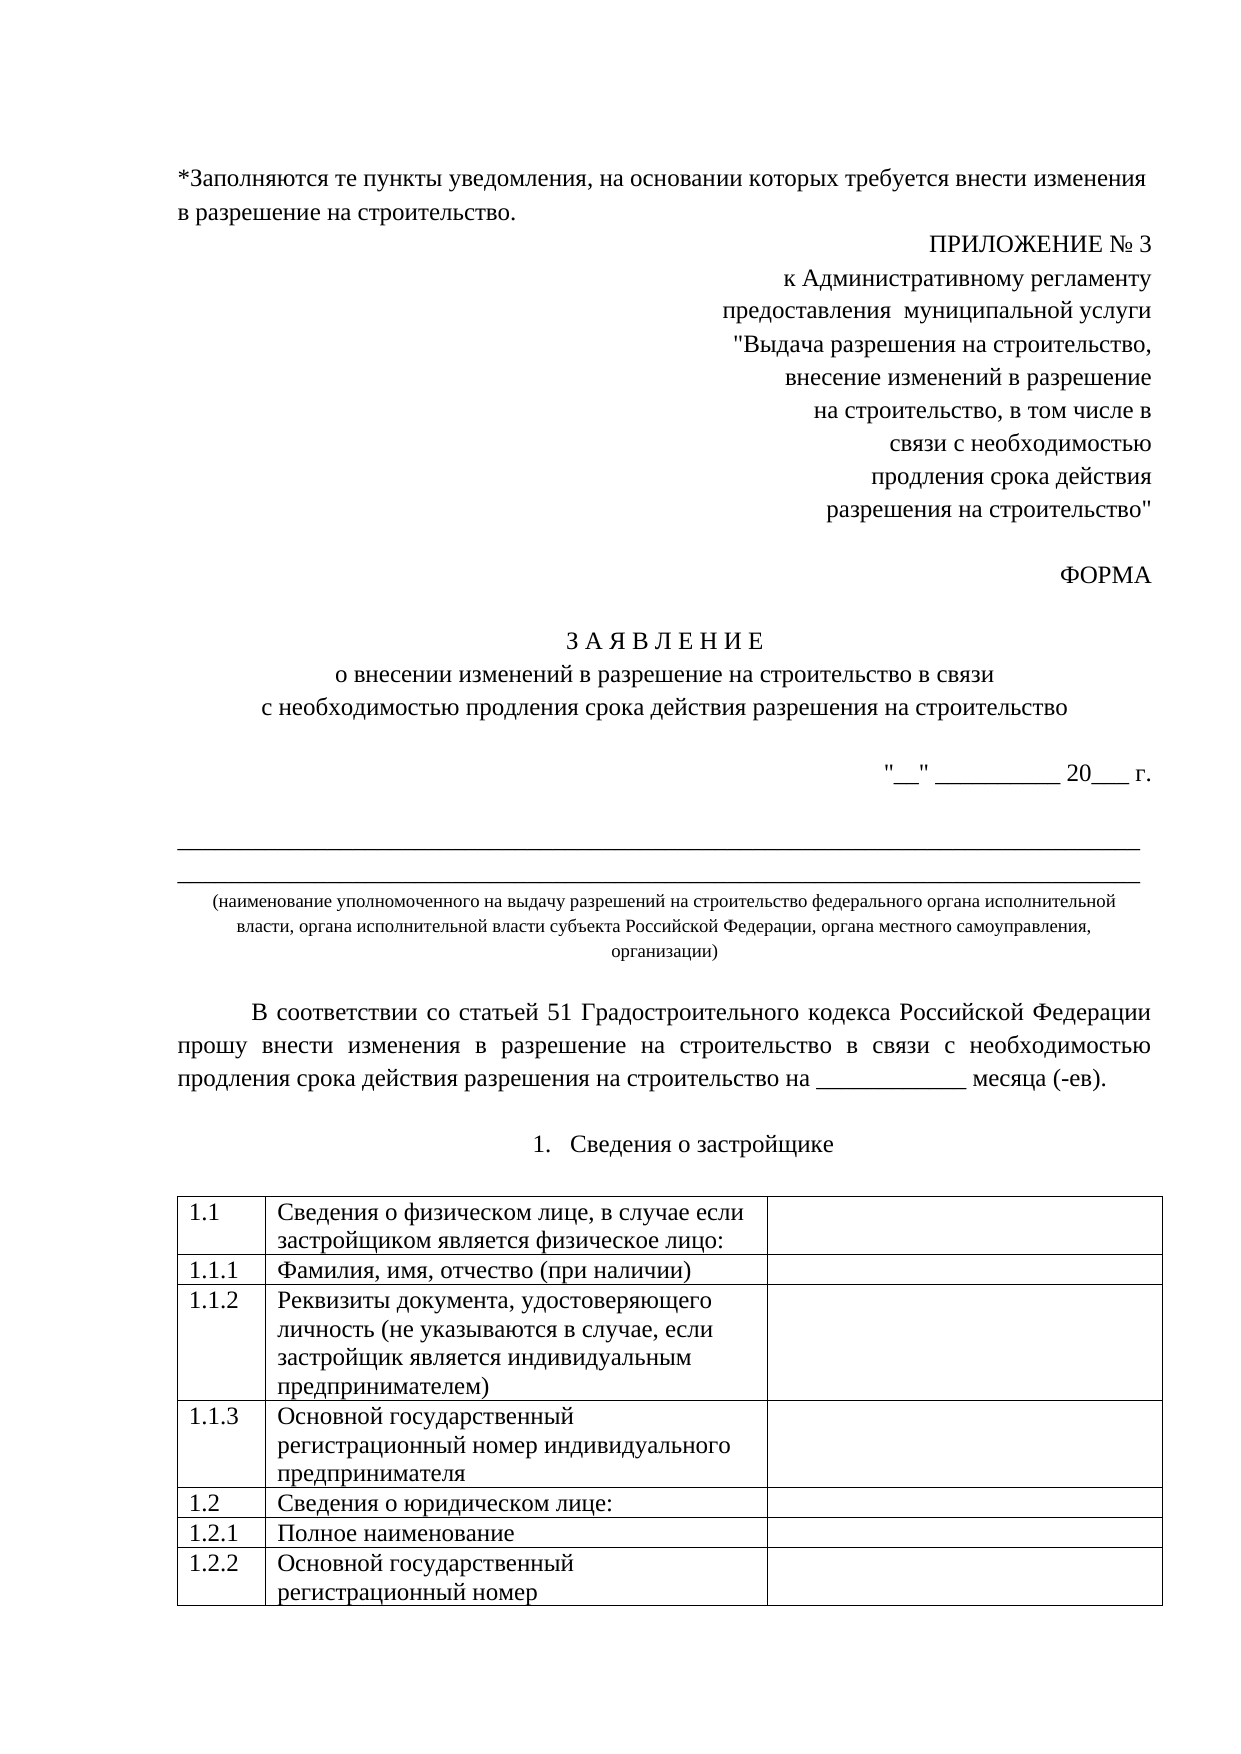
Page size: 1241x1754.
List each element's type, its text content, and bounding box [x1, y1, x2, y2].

text З А Я В Л Е Н И Е [177, 626, 1152, 654]
table_cell Основной государственный регистрационный номер [266, 1548, 767, 1605]
table_cell [768, 1255, 1162, 1284]
text к Административному регламенту [177, 263, 1152, 291]
table_cell [768, 1488, 1162, 1517]
text разрешения на строительство" [177, 494, 1152, 522]
text В соответствии со статьей 51 Градостроительного кодекса Российской Федерации прошу внести изменения в разрешение на строительство в связи с необходимостью продления срока действия разрешения на строительство на ____________ месяца (-ев). [177, 997, 1152, 1092]
table_cell 1.1.3 [178, 1401, 265, 1487]
table_cell 1.2.2 [178, 1548, 265, 1605]
table_header Сведения о физическом лице, в случае если застройщиком является физическое лицо: [266, 1197, 767, 1254]
table_cell [768, 1285, 1162, 1400]
text ПРИЛОЖЕНИЕ № 3 [177, 229, 1152, 258]
list Сведения о застройщике [215, 1129, 1152, 1158]
table_cell 1.2.1 [178, 1518, 265, 1547]
table_header 1.1 [178, 1197, 265, 1254]
text продления срока действия [177, 461, 1152, 489]
table_header [768, 1197, 1162, 1254]
table_cell [768, 1548, 1162, 1605]
text внесение изменений в разрешение [177, 362, 1152, 390]
text связи с необходимостью [177, 428, 1152, 456]
table_cell Сведения о юридическом лице: [266, 1488, 767, 1517]
text на строительство, в том числе в [177, 395, 1152, 423]
text "Выдача разрешения на строительство, [177, 329, 1152, 357]
text ФОРМА [177, 560, 1152, 588]
text __________________________________________________________________________________________________________________________________________________________ [177, 824, 1152, 886]
text предоставления муниципальной услуги [177, 296, 1152, 324]
text (наименование уполномоченного на выдачу разрешений на строительство федерального органа исполнительной [177, 890, 1152, 912]
table_cell 1.1.2 [178, 1285, 265, 1400]
text с необходимостью продления срока действия разрешения на строительство [177, 692, 1152, 721]
text организации) [177, 939, 1152, 961]
text *Заполняются те пункты уведомления, на основании которых требуется внести изменения в разрешение на строительство. [177, 163, 1152, 225]
text о внесении изменений в разрешение на строительство в связи [177, 659, 1152, 688]
table_cell Основной государственный регистрационный номер индивидуального предпринимателя [266, 1401, 767, 1487]
text "__" __________ 20___ г. [177, 758, 1152, 787]
table_cell Фамилия, имя, отчество (при наличии) [266, 1255, 767, 1284]
table_cell 1.1.1 [178, 1255, 265, 1284]
table_cell [768, 1518, 1162, 1547]
table_cell [768, 1401, 1162, 1487]
table_cell Полное наименование [266, 1518, 767, 1547]
text власти, органа исполнительной власти субъекта Российской Федерации, органа местного самоуправления, [177, 915, 1152, 936]
table_cell 1.2 [178, 1488, 265, 1517]
table_cell Реквизиты документа, удостоверяющего личность (не указываются в случае, если застройщик является индивидуальным предпринимателем) [266, 1285, 767, 1400]
